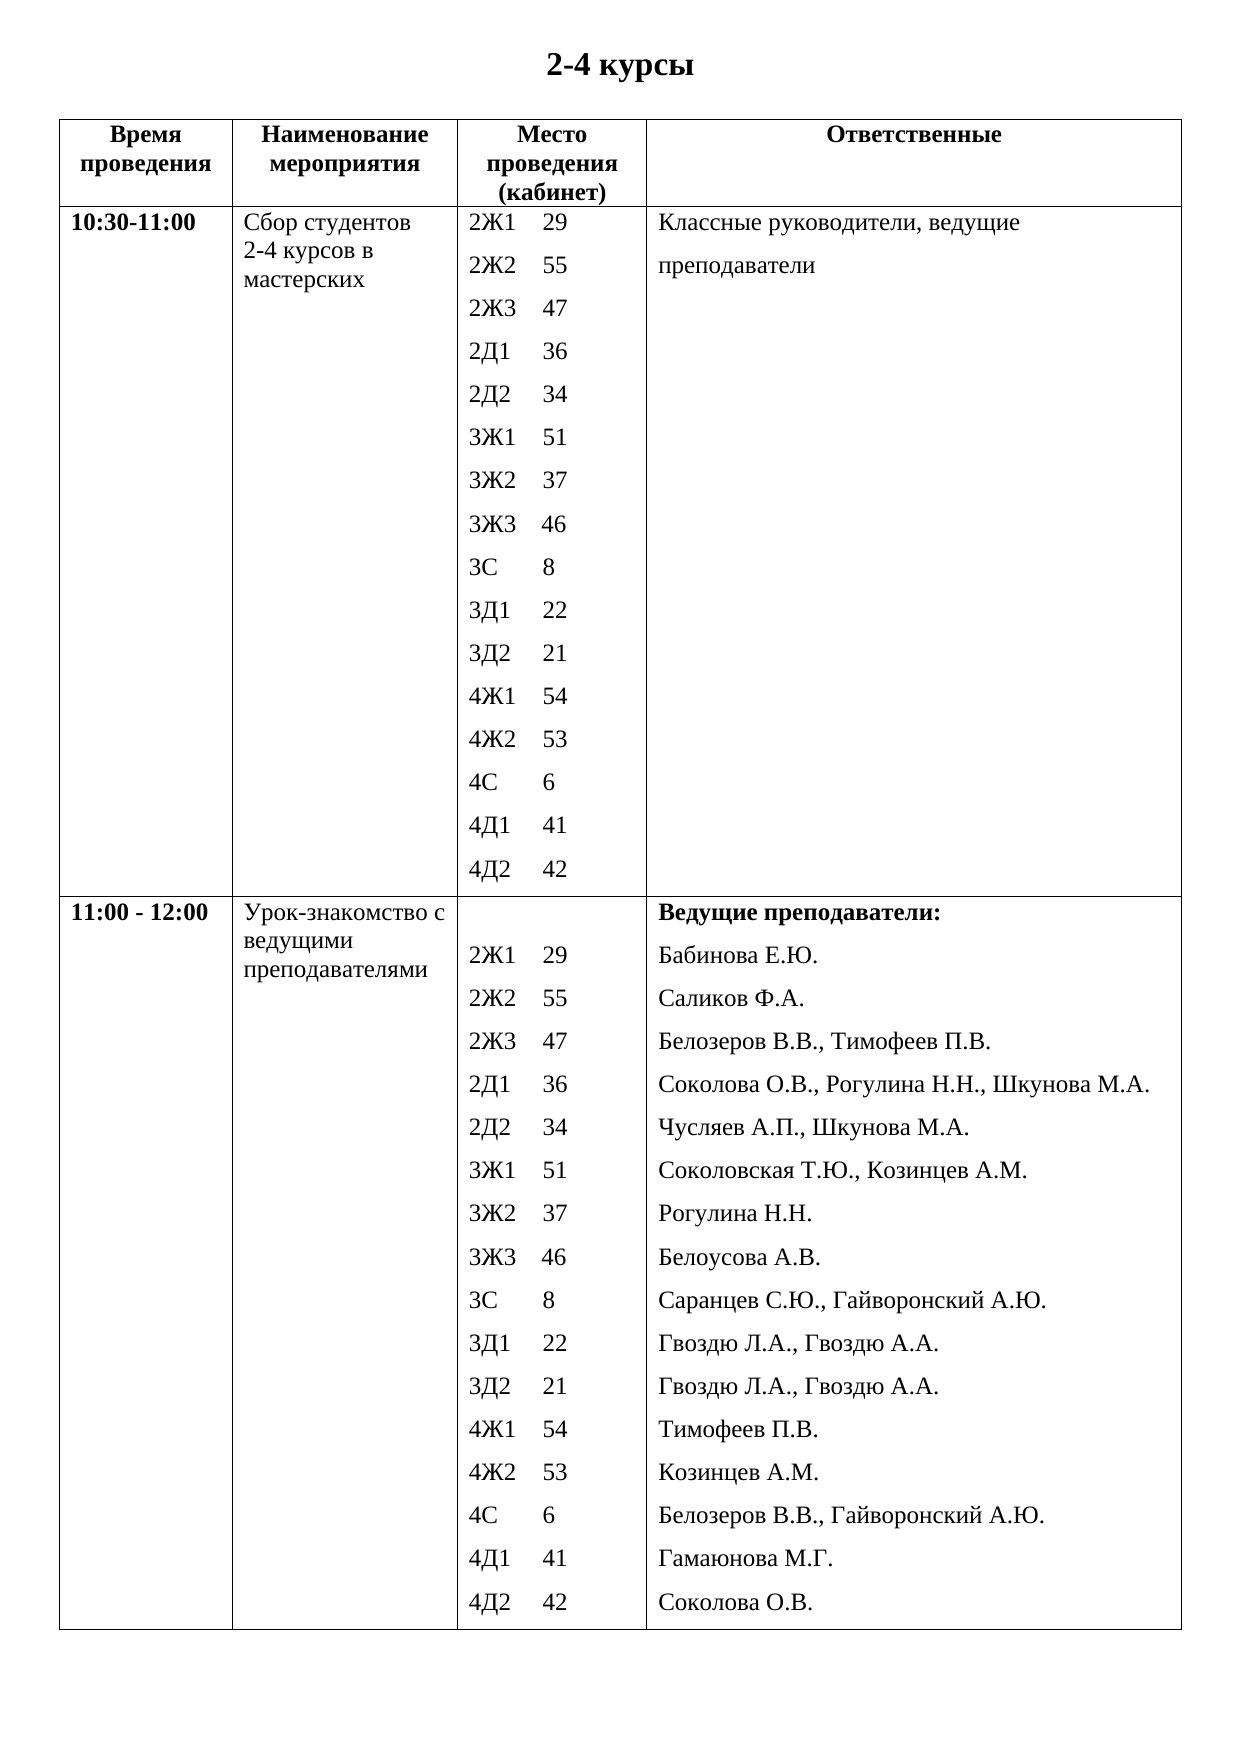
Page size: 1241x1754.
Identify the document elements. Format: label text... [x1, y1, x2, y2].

table_cell Классные руководители, ведущие преподаватели [647, 207, 1181, 896]
table_cell 2Ж1 29 2Ж2 55 2Ж3 47 2Д1 36 2Д2 34 3Ж1 51 3Ж2 37 3Ж3 46 3С 8 3Д1 22 3Д2 21 4Ж1 54 4Ж2 53 4С 6 4Д1 41 4Д2 42 [458, 207, 646, 896]
table_cell Сбор студентов 2-4 курсов в мастерских [233, 207, 457, 896]
table_cell Ведущие преподаватели: Бабинова Е.Ю. Саликов Ф.А. Белозеров В.В., Тимофеев П.В. Соколова О.В., Рогулина Н.Н., Шкунова М.А. Чусляев А.П., Шкунова М.А. Соколовская Т.Ю., Козинцев А.М. Рогулина Н.Н. Белоусова А.В. Саранцев С.Ю., Гайворонский А.Ю. Гвоздю Л.А., Гвоздю А.А. Гвоздю Л.А., Гвоздю А.А. Тимофеев П.В. Козинцев А.М. Белозеров В.В., Гайворонский А.Ю. Гамаюнова М.Г. Соколова О.В. [647, 897, 1181, 1628]
table_header Наименование мероприятия [233, 120, 457, 206]
text 2-4 курсы [59, 44, 1181, 83]
table_cell 11:00 - 12:00 [60, 897, 232, 1628]
table_cell Урок-знакомство с ведущими преподавателями [233, 897, 457, 1628]
table_cell 2Ж1 29 2Ж2 55 2Ж3 47 2Д1 36 2Д2 34 3Ж1 51 3Ж2 37 3Ж3 46 3С 8 3Д1 22 3Д2 21 4Ж1 54 4Ж2 53 4С 6 4Д1 41 4Д2 42 [458, 897, 646, 1628]
table_header Ответственные [647, 120, 1181, 206]
table_header Время проведения [60, 120, 232, 206]
table_header Место проведения (кабинет) [458, 120, 646, 206]
table_cell 10:30-11:00 [60, 207, 232, 896]
